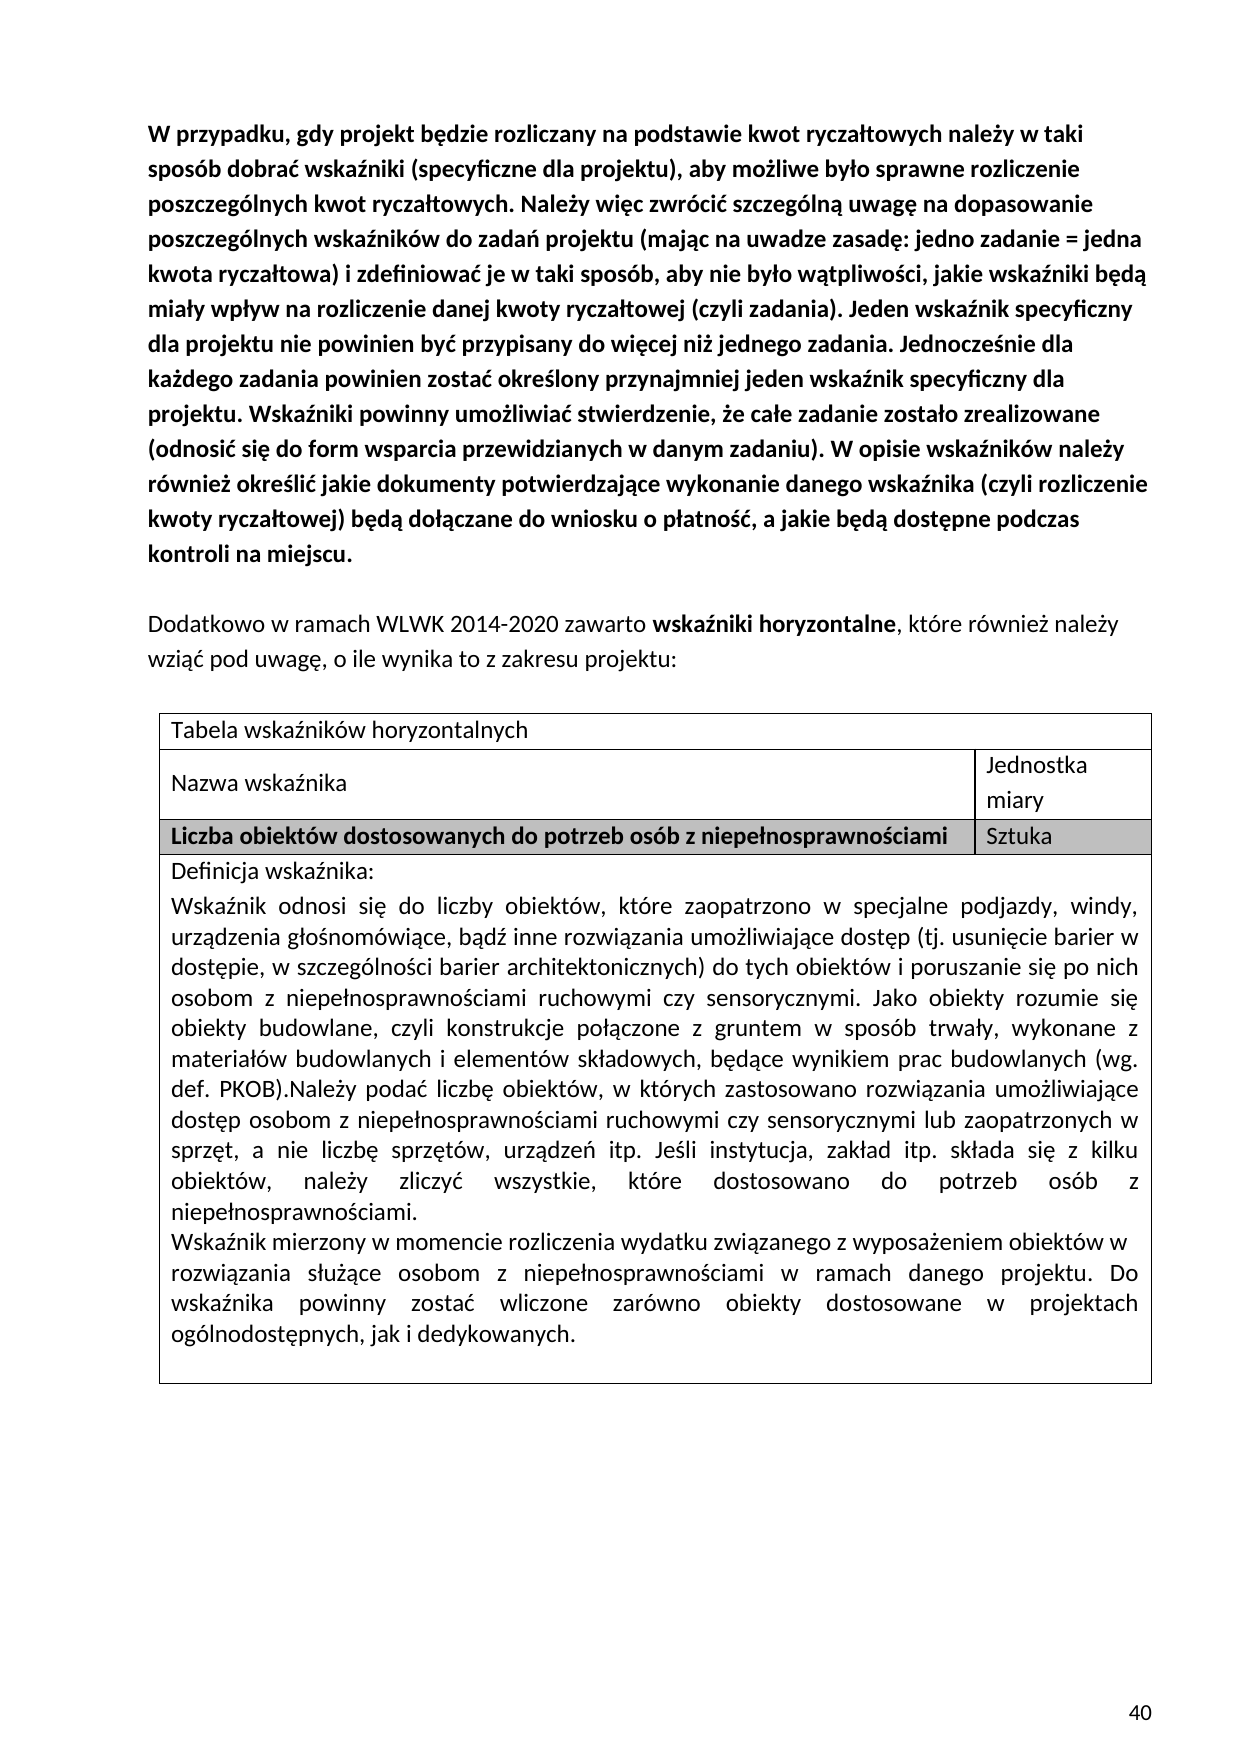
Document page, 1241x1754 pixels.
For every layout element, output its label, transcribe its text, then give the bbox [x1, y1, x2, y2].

table_cell Definicja wskaźnika: Wskaźnik odnosi się do liczby obiektów, które zaopatrzono w specjalne podjazdy, windy, urządzenia głośnomówiące, bądź inne rozwiązania umożliwiające dostęp (tj. usunięcie barier w dostępie, w szczególności barier architektonicznych) do tych obiektów i poruszanie się po nich osobom z niepełnosprawnościami ruchowymi czy sensorycznymi. Jako obiekty rozumie się obiekty budowlane, czyli konstrukcje połączone z gruntem w sposób trwały, wykonane z materiałów budowlanych i elementów składowych, będące wynikiem prac budowlanych (wg. def. PKOB).Należy podać liczbę obiektów, w których zastosowano rozwiązania umożliwiające dostęp osobom z niepełnosprawnościami ruchowymi czy sensorycznymi lub zaopatrzonych w sprzęt, a nie liczbę sprzętów, urządzeń itp. Jeśli instytucja, zakład itp. składa się z kilku obiektów, należy zliczyć wszystkie, które dostosowano do potrzeb osób z niepełnosprawnościami. Wskaźnik mierzony w momencie rozliczenia wydatku związanego z wyposażeniem obiektów w rozwiązania służące osobom z niepełnosprawnościami w ramach danego projektu. Do wskaźnika powinny zostać wliczone zarówno obiekty dostosowane w projektach ogólnodostępnych, jak i dedykowanych. [160, 855, 1151, 1383]
text W przypadku, gdy projekt będzie rozliczany na podstawie kwot ryczałtowych należy w taki sposób dobrać wskaźniki (specyficzne dla projektu), aby możliwe było sprawne rozliczenie poszczególnych kwot ryczałtowych. Należy więc zwrócić szczególną uwagę na dopasowanie poszczególnych wskaźników do zadań projektu (mając na uwadze zasadę: jedno zadanie = jedna kwota ryczałtowa) i zdefiniować je w taki sposób, aby nie było wątpliwości, jakie wskaźniki będą miały wpływ na rozliczenie danej kwoty ryczałtowej (czyli zadania). Jeden wskaźnik specyficzny dla projektu nie powinien być przypisany do więcej niż jednego zadania. Jednocześnie dla każdego zadania powinien zostać określony przynajmniej jeden wskaźnik specyficzny dla projektu. Wskaźniki powinny umożliwiać stwierdzenie, że całe zadanie zostało zrealizowane (odnosić się do form wsparcia przewidzianych w danym zadaniu). W opisie wskaźników należy również określić jakie dokumenty potwierdzające wykonanie danego wskaźnika (czyli rozliczenie kwoty ryczałtowej) będą dołączane do wniosku o płatność, a jakie będą dostępne podczas kontroli na miejscu. [148, 118, 1152, 569]
text Dodatkowo w ramach WLWK 2014-2020 zawarto wskaźniki horyzontalne, które również należy wziąć pod uwagę, o ile wynika to z zakresu projektu: [148, 608, 1152, 674]
table_cell Liczba obiektów dostosowanych do potrzeb osób z niepełnosprawnościami [160, 820, 974, 854]
table_header Tabela wskaźników horyzontalnych [160, 714, 1151, 748]
table_cell Jednostka miary [976, 750, 1151, 819]
table_cell Sztuka [976, 820, 1151, 854]
table_cell Nazwa wskaźnika [160, 750, 974, 819]
